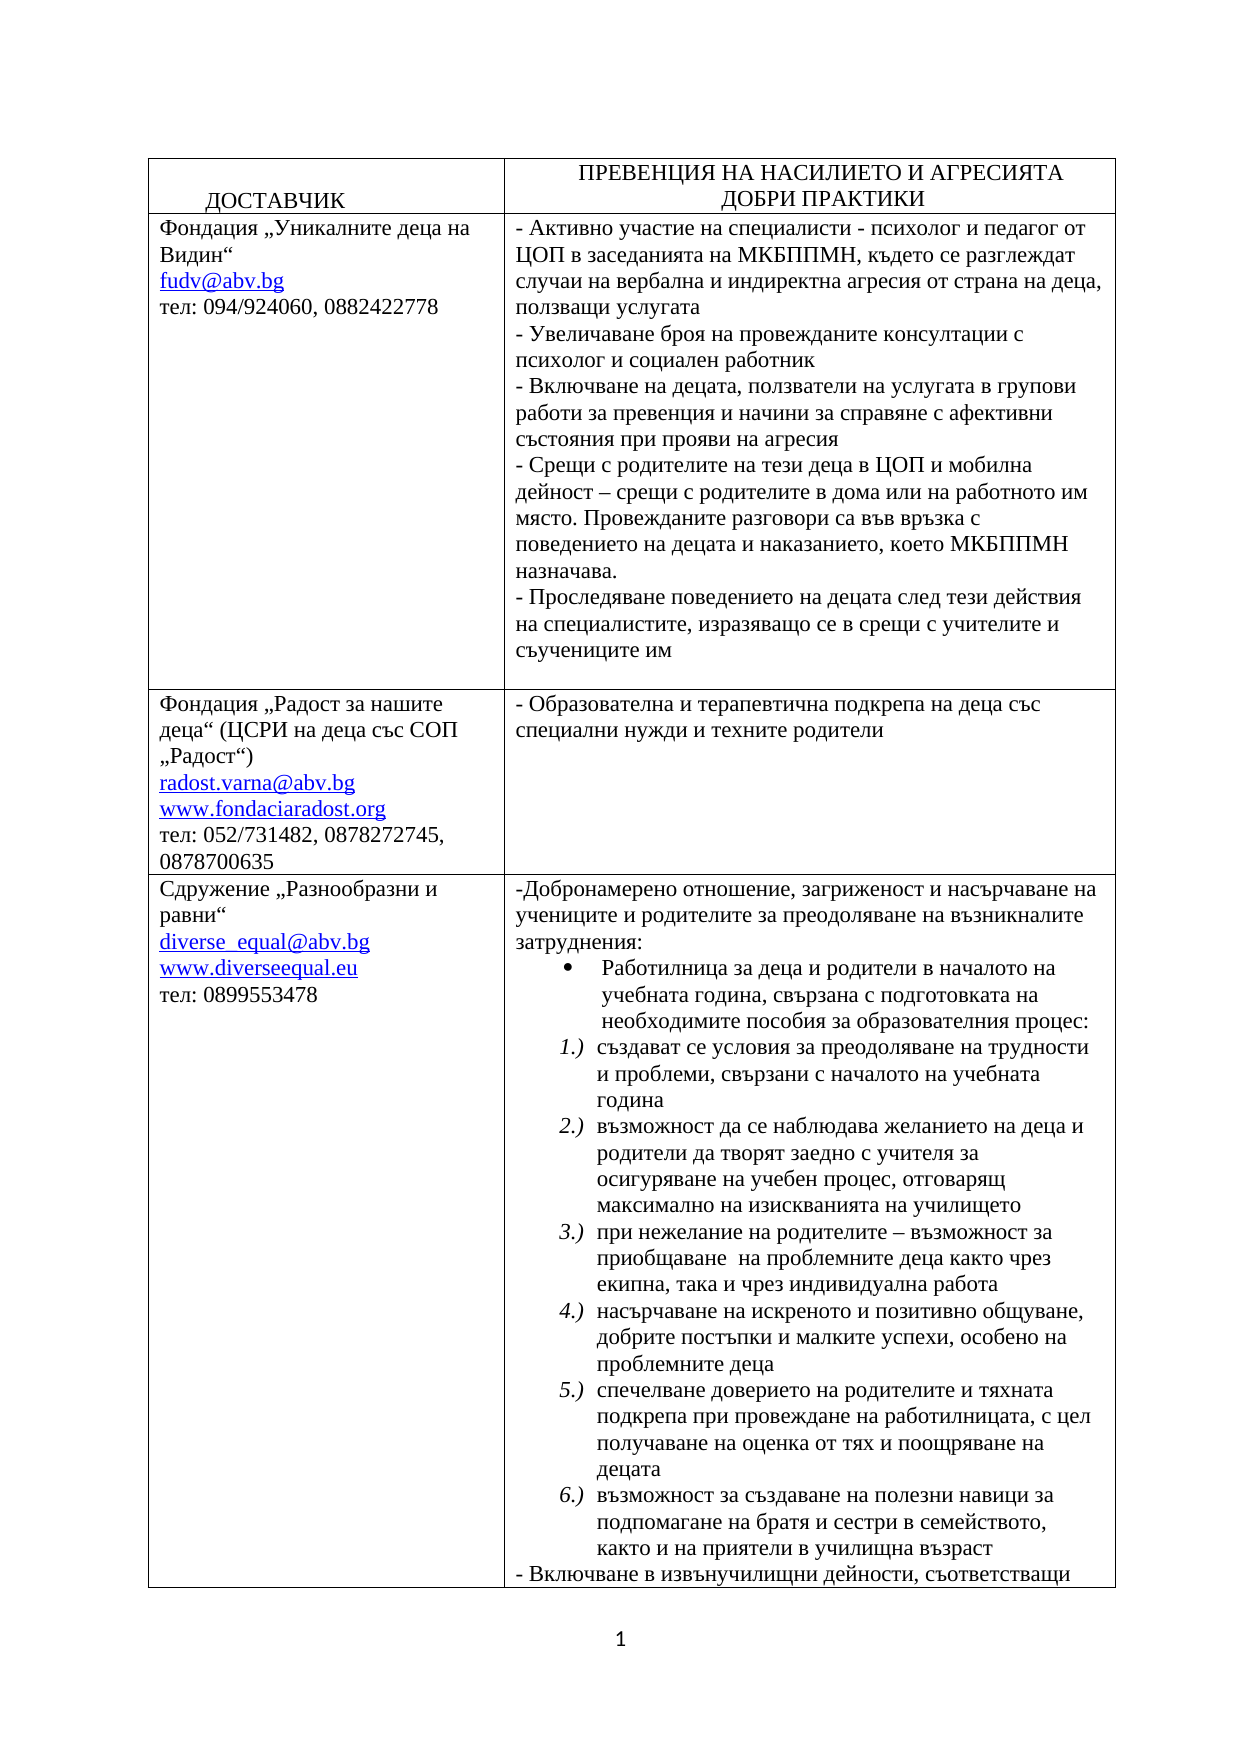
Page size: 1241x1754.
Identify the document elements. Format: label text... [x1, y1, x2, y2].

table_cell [505, 875, 1115, 1587]
table_cell Фондация „Уникалните деца на Видин“ fudv@abv.bg тел: 094/924060, 0882422778 [149, 214, 504, 689]
table_cell - Образователна и терапевтична подкрепа на деца със специални нужди и техните родители [505, 690, 1115, 874]
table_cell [149, 875, 504, 1587]
table_cell - Активно участие на специалисти - психолог и педагог от ЦОП в заседанията на МКБППМН, където се разглеждат случаи на вербална и индиректна агресия от страна на деца, ползващи услугата - Увеличаване броя на провежданите консултации с психолог и социален работник - Включване на децата, ползватели на услугата в групови работи за превенция и начини за справяне с афективни състояния при прояви на агресия - Срещи с родителите на тези деца в ЦОП и мобилна дейност – срещи с родителите в дома или на работното им място. Провежданите разговори са във връзка с поведението на децата и наказанието, което МКБППМН назначава. - Проследяване поведението на децата след тези действия на специалистите, изразяващо се в срещи с учителите и съучениците им [505, 214, 1115, 689]
table_header ДОСТАВЧИК [149, 159, 504, 213]
table_header ПРЕВЕНЦИЯ НА НАСИЛИЕТО И АГРЕСИЯТА ДОБРИ ПРАКТИКИ [505, 159, 1115, 213]
table_cell Фондация „Радост за нашите деца“ (ЦСРИ на деца със СОП „Радост“) radost.varna@abv.bg www.fondaciaradost.org тел: 052/731482, 0878272745, 0878700635 [149, 690, 504, 874]
